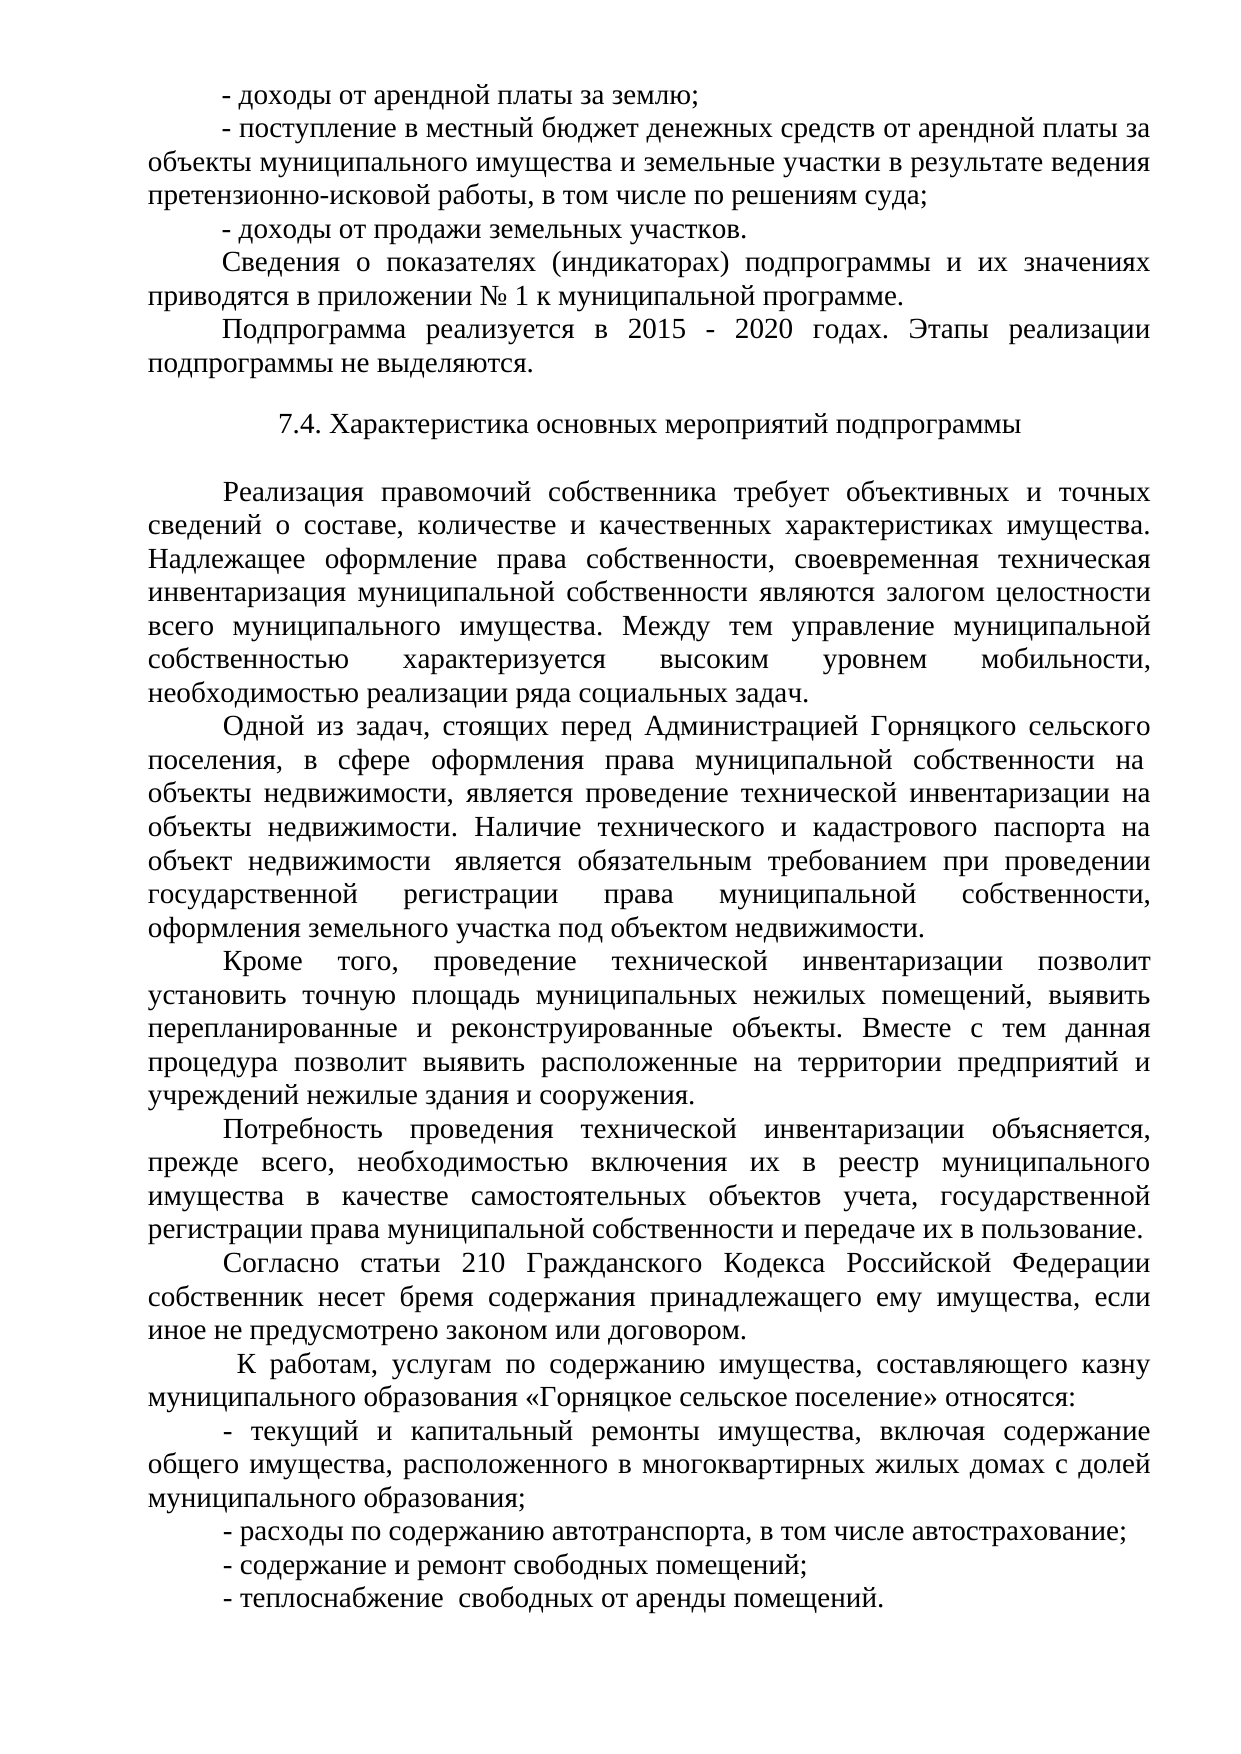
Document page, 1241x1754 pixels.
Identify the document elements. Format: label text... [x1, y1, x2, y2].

text Потребность проведения технической инвентаризации объясняется, прежде всего, необходимостью включения их в реестр муниципального имущества в качестве самостоятельных объектов учета, государственной регистрации права муниципальной собственности и передаче их в пользование. [148, 1111, 1152, 1245]
text - расходы по содержанию автотранспорта, в том числе автострахование; [148, 1513, 1152, 1547]
text К работам, услугам по содержанию имущества, составляющего казну муниципального образования «Горняцкое сельское поселение» относятся: [148, 1346, 1152, 1413]
text Сведения о показателях (индикаторах) подпрограммы и их значениях приводятся в приложении № 1 к муниципальной программе. [148, 244, 1152, 312]
text - содержание и ремонт свободных помещений; [148, 1547, 1152, 1581]
text - поступление в местный бюджет денежных средств от арендной платы за объекты муниципального имущества и земельные участки в результате ведения претензионно-исковой работы, в том числе по решениям суда; [148, 110, 1152, 211]
text 7.4. Характеристика основных мероприятий подпрограммы [148, 407, 1152, 440]
text Кроме того, проведение технической инвентаризации позволит установить точную площадь муниципальных нежилых помещений, выявить перепланированные и реконструированные объекты. Вместе с тем данная процедура позволит выявить расположенные на территории предприятий и учреждений нежилые здания и сооружения. [148, 943, 1152, 1111]
text - доходы от продажи земельных участков. [148, 211, 1152, 244]
text Реализация правомочий собственника требует объективных и точных сведений о составе, количестве и качественных характеристиках имущества. Надлежащее оформление права собственности, своевременная техническая инвентаризация муниципальной собственности являются залогом целостности всего муниципального имущества. Между тем управление муниципальной собственностью характеризуется высоким уровнем мобильности, необходимостью реализации ряда социальных задач. [148, 474, 1152, 708]
text - теплоснабжение свободных от аренды помещений. [148, 1581, 1152, 1614]
text - доходы от арендной платы за землю; [148, 77, 1152, 110]
text Одной из задач, стоящих перед Администрацией Горняцкого сельского поселения, в сфере оформления права муниципальной собственности на объекты недвижимости, является проведение технической инвентаризации на объекты недвижимости. Наличие технического и кадастрового паспорта на объект недвижимости является обязательным требованием при проведении государственной регистрации права муниципальной собственности, оформления земельного участка под объектом недвижимости. [148, 708, 1152, 943]
text Согласно статьи 210 Гражданского Кодекса Российской Федерации собственник несет бремя содержания принадлежащего ему имущества, если иное не предусмотрено законом или договором. [148, 1245, 1152, 1346]
text - текущий и капитальный ремонты имущества, включая содержание общего имущества, расположенного в многоквартирных жилых домах с долей муниципального образования; [148, 1413, 1152, 1513]
text Подпрограмма реализуется в 2015 - 2020 годах. Этапы реализации подпрограммы не выделяются. [148, 312, 1152, 379]
